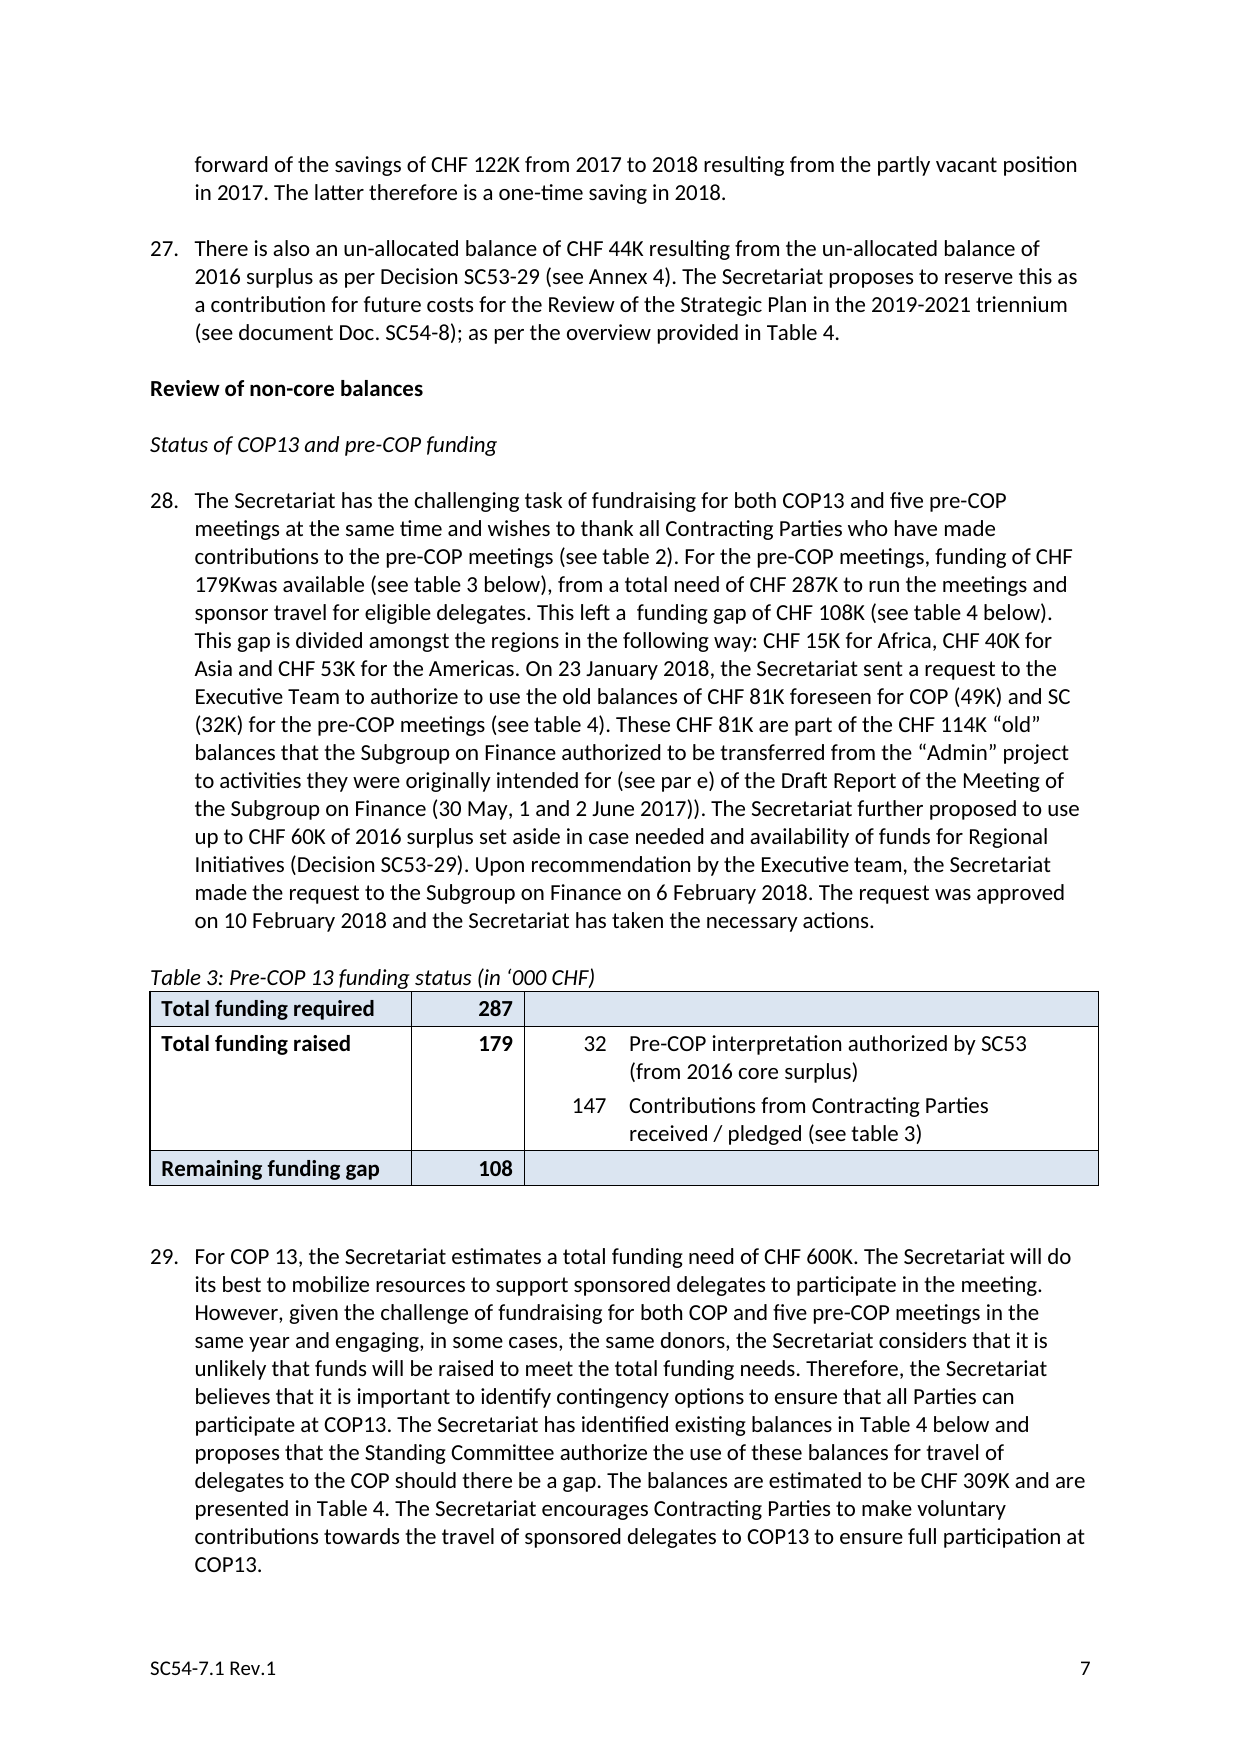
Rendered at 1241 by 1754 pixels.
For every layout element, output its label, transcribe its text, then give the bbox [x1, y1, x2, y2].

text 29. For COP 13, the Secretariat estimates a total funding need of CHF 600K. The Secretariat will do its best to mobilize resources to support sponsored delegates to participate in the meeting. However, given the challenge of fundraising for both COP and five pre-COP meetings in the same year and engaging, in some cases, the same donors, the Secretariat considers that it is unlikely that funds will be raised to meet the total funding needs. Therefore, the Secretariat believes that it is important to identify contingency options to ensure that all Parties can participate at COP13. The Secretariat has identified existing balances in Table 4 below and proposes that the Standing Committee authorize the use of these balances for travel of delegates to the COP should there be a gap. The balances are estimated to be CHF 309K and are presented in Table 4. The Secretariat encourages Contracting Parties to make voluntary contributions towards the travel of sponsored delegates to COP13 to ensure full participation at COP13. [150, 1242, 1087, 1578]
table_header Total funding required [151, 992, 411, 1026]
table_cell Total funding raised [151, 1027, 411, 1088]
table_cell [525, 1151, 618, 1185]
table_header [525, 992, 618, 1026]
text 27. There is also an un-allocated balance of CHF 44K resulting from the un-allocated balance of 2016 surplus as per Decision SC53-29 (see Annex 4). The Secretariat proposes to reserve this as a contribution for future costs for the Review of the Strategic Plan in the 2019-2021 triennium (see document Doc. SC54-8); as per the overview provided in Table 4. [150, 234, 1087, 346]
table_cell 108 [412, 1151, 524, 1185]
table_cell Remaining funding gap [151, 1151, 411, 1185]
text Table 3: Pre-COP 13 funding status (in ‘000 CHF) [150, 963, 1087, 991]
table_cell Contributions from Contracting Parties received / pledged (see table 3) [618, 1089, 1098, 1150]
text Review of non-core balances [150, 374, 1087, 402]
table_header 287 [412, 992, 524, 1026]
table_cell 147 [525, 1089, 618, 1150]
text 28. The Secretariat has the challenging task of fundraising for both COP13 and five pre-COP meetings at the same time and wishes to thank all Contracting Parties who have made contributions to the pre-COP meetings (see table 2). For the pre-COP meetings, funding of CHF 179Kwas available (see table 3 below), from a total need of CHF 287K to run the meetings and sponsor travel for eligible delegates. This left a funding gap of CHF 108K (see table 4 below). This gap is divided amongst the regions in the following way: CHF 15K for Africa, CHF 40K for Asia and CHF 53K for the Americas. On 23 January 2018, the Secretariat sent a request to the Executive Team to authorize to use the old balances of CHF 81K foreseen for COP (49K) and SC (32K) for the pre-COP meetings (see table 4). These CHF 81K are part of the CHF 114K “old” balances that the Subgroup on Finance authorized to be transferred from the “Admin” project to activities they were originally intended for (see par e) of the Draft Report of the Meeting of the Subgroup on Finance (30 May, 1 and 2 June 2017)). The Secretariat further proposed to use up to CHF 60K of 2016 surplus set aside in case needed and availability of funds for Regional Initiatives (Decision SC53-29). Upon recommendation by the Executive team, the Secretariat made the request to the Subgroup on Finance on 6 February 2018. The request was approved on 10 February 2018 and the Secretariat has taken the necessary actions. [150, 486, 1087, 934]
table_cell [412, 1089, 524, 1150]
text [150, 150, 1087, 206]
table_header [618, 992, 1098, 1026]
text Status of COP13 and pre-COP funding [150, 430, 1087, 458]
table_cell [618, 1151, 1098, 1185]
table_cell 179 [412, 1027, 524, 1088]
table_cell Pre-COP interpretation authorized by SC53 (from 2016 core surplus) [618, 1027, 1098, 1088]
table_cell 32 [525, 1027, 618, 1088]
table_cell [151, 1089, 411, 1150]
